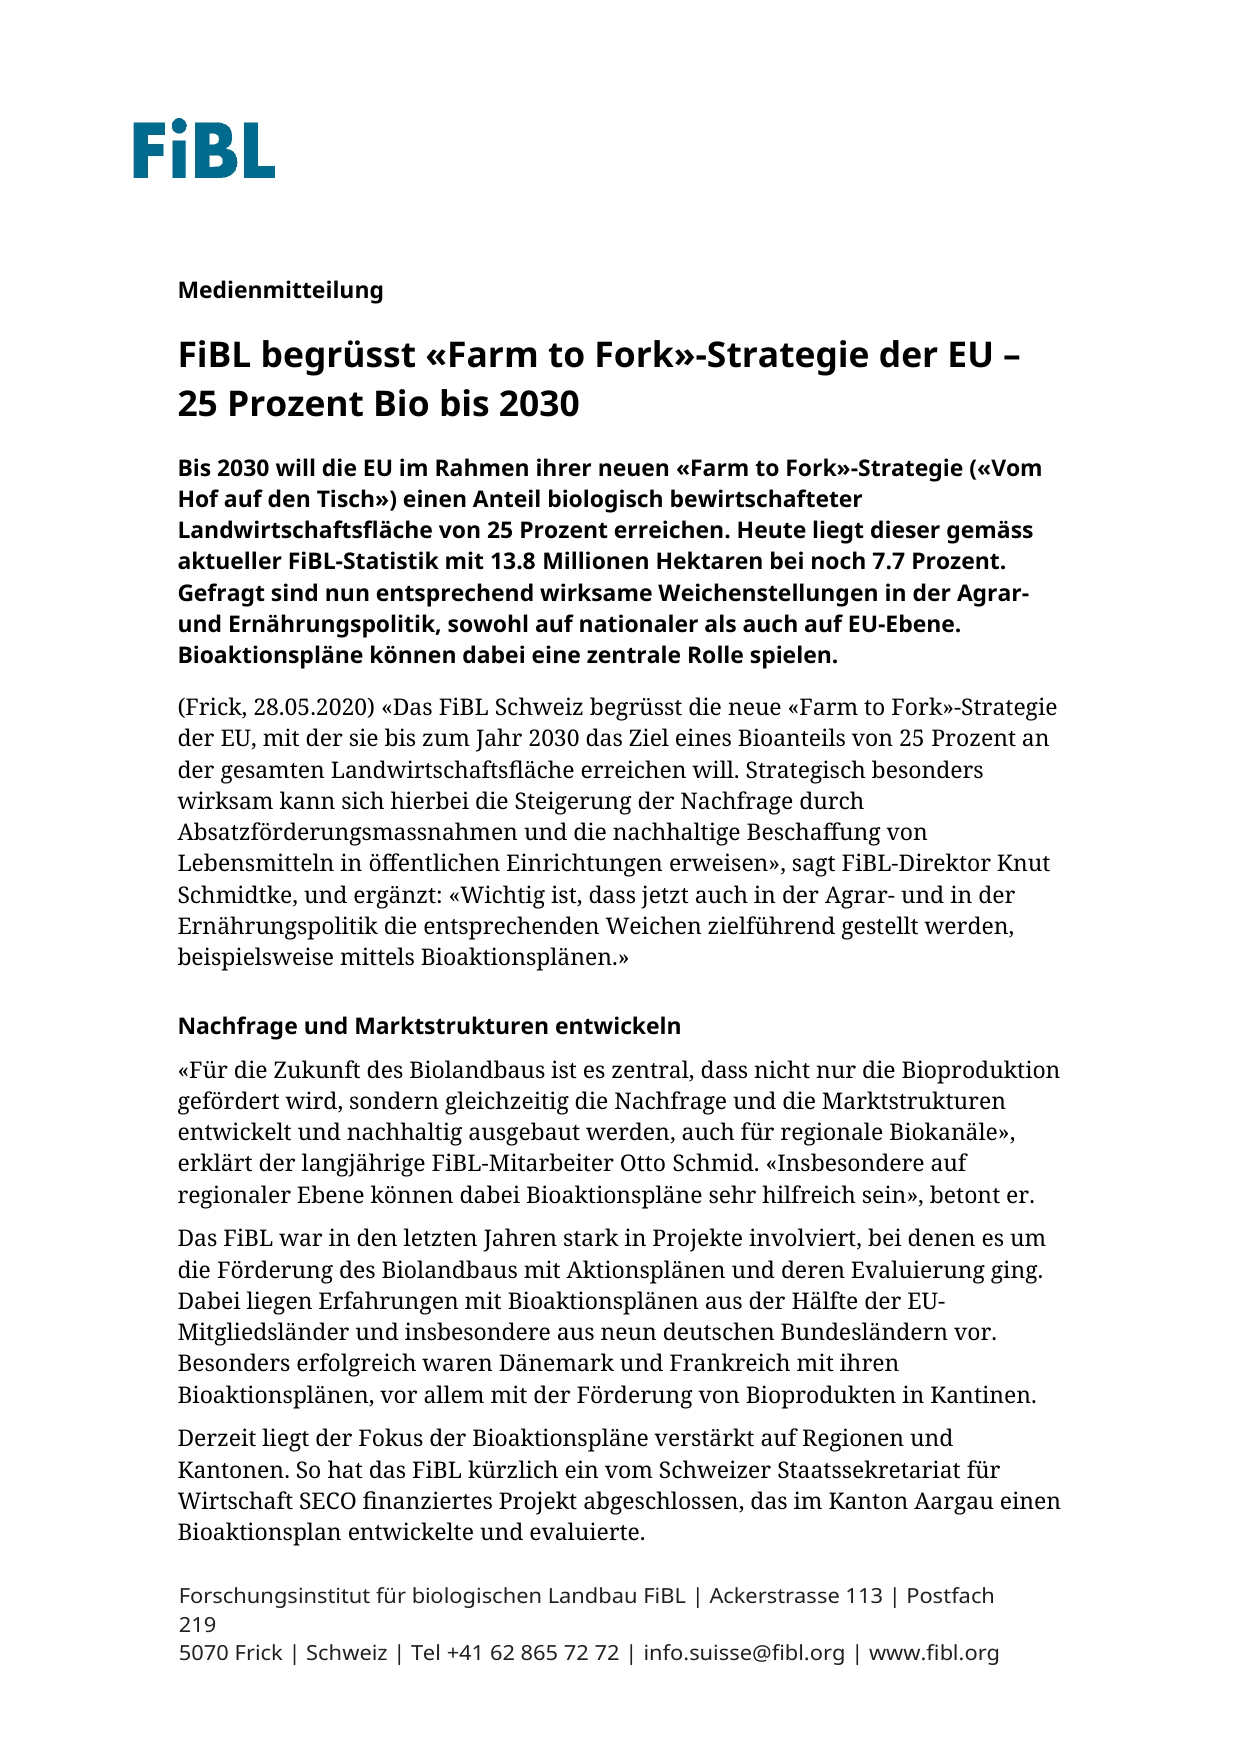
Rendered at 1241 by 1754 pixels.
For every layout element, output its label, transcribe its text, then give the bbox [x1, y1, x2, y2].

text Das FiBL war in den letzten Jahren stark in Projekte involviert, bei denen es um die Förderung des Biolandbaus mit Aktionsplänen und deren Evaluierung ging. Dabei liegen Erfahrungen mit Bioaktionsplänen aus der Hälfte der EU-Mitgliedsländer und insbesondere aus neun deutschen Bundesländern vor. Besonders erfolgreich waren Dänemark und Frankreich mit ihren Bioaktionsplänen, vor allem mit der Förderung von Bioprodukten in Kantinen. [177, 1222, 1063, 1410]
picture [210, 156, 222, 167]
picture [210, 134, 219, 144]
picture [133, 118, 275, 178]
text FiBL begrüsst «Farm to Fork»-Strategie der EU –25 Prozent Bio bis 2030 [177, 330, 1063, 426]
text Bis 2030 will die EU im Rahmen ihrer neuen «Farm to Fork»-Strategie («Vom Hof auf den Tisch») einen Anteil biologisch bewirtschafteter Landwirtschaftsfläche von 25 Prozent erreichen. Heute liegt dieser gemäss aktueller FiBL-Statistik mit 13.8 Millionen Hektaren bei noch 7.7 Prozent. Gefragt sind nun entsprechend wirksame Weichenstellungen in der Agrar- und Ernährungspolitik, sowohl auf nationaler als auch auf EU-Ebene. Bioaktionspläne können dabei eine zentrale Rolle spielen. [177, 451, 1063, 670]
text Derzeit liegt der Fokus der Bioaktionspläne verstärkt auf Regionen und Kantonen. So hat das FiBL kürzlich ein vom Schweizer Staatssekretariat für Wirtschaft SECO finanziertes Projekt abgeschlossen, das im Kanton Aargau einen Bioaktionsplan entwickelte und evaluierte. [177, 1422, 1063, 1547]
text «Für die Zukunft des Biolandbaus ist es zentral, dass nicht nur die Bioproduktion gefördert wird, sondern gleichzeitig die Nachfrage und die Marktstrukturen entwickelt und nachhaltig ausgebaut werden, auch für regionale Biokanäle», erklärt der langjährige FiBL-Mitarbeiter Otto Schmid. «Insbesondere auf regionaler Ebene können dabei Bioaktionspläne sehr hilfreich sein», betont er. [177, 1053, 1063, 1210]
text Nachfrage und Marktstrukturen entwickeln [177, 1010, 1063, 1041]
text Medienmitteilung [177, 274, 1063, 305]
text (Frick, 28.05.2020) «Das FiBL Schweiz begrüsst die neue «Farm to Fork»-Strategie der EU, mit der sie bis zum Jahr 2030 das Ziel eines Bioanteils von 25 Prozent an der gesamten Landwirtschaftsfläche erreichen will. Strategisch besonders wirksam kann sich hierbei die Steigerung der Nachfrage durch Absatzförderungsmassnahmen und die nachhaltige Beschaffung von Lebensmitteln in öffentlichen Einrichtungen erweisen», sagt FiBL-Direktor Knut Schmidtke, und ergänzt: «Wichtig ist, dass jetzt auch in der Agrar- und in der Ernährungspolitik die entsprechenden Weichen zielführend gestellt werden, beispielsweise mittels Bioaktionsplänen.» [177, 691, 1063, 972]
